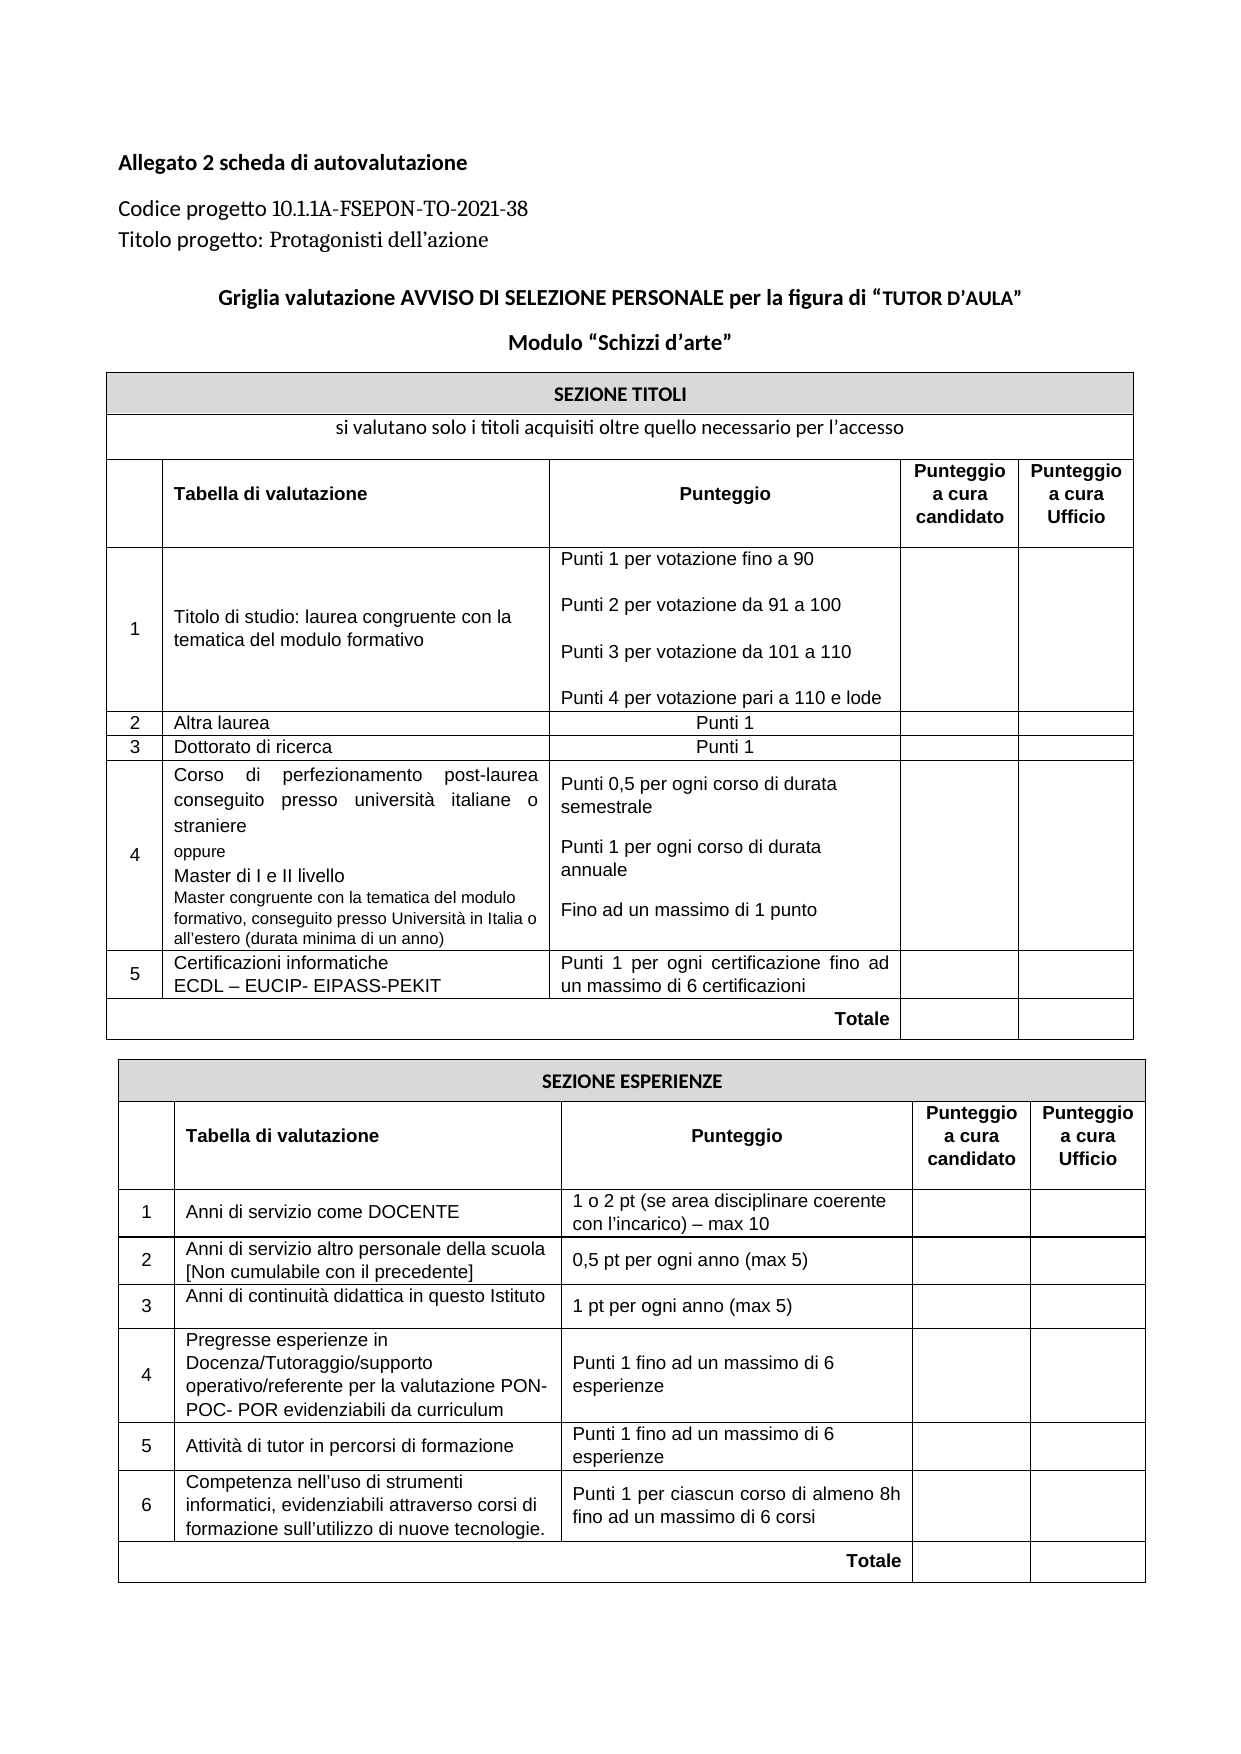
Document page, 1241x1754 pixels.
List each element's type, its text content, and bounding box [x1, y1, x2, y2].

table_cell Titolo di studio: laurea congruente con la tematica del modulo formativo [163, 548, 549, 711]
table_cell Pregresse esperienze in Docenza/Tutoraggio/supporto operativo/referente per la valutazione PON-POC- POR evidenziabili da curriculum [175, 1329, 561, 1422]
table_cell [1019, 712, 1133, 735]
table_cell Punti 1 [550, 736, 900, 760]
table_cell [1031, 1285, 1145, 1328]
table_cell Punti 1 fino ad un massimo di 6 esperienze [562, 1423, 912, 1470]
text Allegato 2 scheda di autovalutazione [118, 148, 1122, 176]
table_cell [119, 1102, 174, 1188]
table_cell Totale [107, 999, 900, 1039]
table_cell Punti 1 per ciascun corso di almeno 8h fino ad un massimo di 6 corsi [562, 1471, 912, 1541]
table_cell [913, 1542, 1030, 1582]
table_cell Altra laurea [163, 712, 549, 735]
table_cell Punti 1 per ogni certificazione fino ad un massimo di 6 certificazioni [550, 951, 900, 998]
table_cell [1031, 1423, 1145, 1470]
table_cell [901, 736, 1018, 760]
table_cell Competenza nell’uso di strumenti informatici, evidenziabili attraverso corsi di formazione sull’utilizzo di nuove tecnologie. [175, 1471, 561, 1541]
table_cell [913, 1238, 1030, 1284]
table_cell Punteggio a cura Ufficio [1019, 460, 1133, 547]
table_cell [913, 1190, 1030, 1236]
table_cell Tabella di valutazione [163, 460, 549, 547]
table_cell si valutano solo i titoli acquisiti oltre quello necessario per l’accesso [107, 415, 1133, 459]
table_cell 1 [107, 548, 162, 711]
table_cell [901, 999, 1018, 1039]
table_cell Punti 1 fino ad un massimo di 6 esperienze [562, 1329, 912, 1422]
table_cell [1019, 736, 1133, 760]
table_cell [913, 1285, 1030, 1328]
table_cell [1031, 1190, 1145, 1236]
table_cell 2 [119, 1238, 174, 1284]
table_cell [913, 1471, 1030, 1541]
table_cell [107, 460, 162, 547]
table_cell Punti 1 [550, 712, 900, 735]
table_cell 6 [119, 1471, 174, 1541]
table_cell [1031, 1542, 1145, 1582]
text Titolo progetto: Protagonisti dell’azione [118, 225, 1122, 253]
table_cell Dottorato di ricerca [163, 736, 549, 760]
table_cell [901, 712, 1018, 735]
table_cell 1 pt per ogni anno (max 5) [562, 1285, 912, 1328]
table_cell [1019, 951, 1133, 998]
table_cell Punti 0,5 per ogni corso di durata semestrale Punti 1 per ogni corso di durata annuale Fino ad un massimo di 1 punto [550, 761, 900, 950]
text Griglia valutazione AVVISO DI SELEZIONE PERSONALE per la figura di “TUTOR D’AULA” [118, 255, 1122, 311]
table_cell Anni di servizio altro personale della scuola [Non cumulabile con il precedente] [175, 1238, 561, 1284]
table_cell Corso di perfezionamento post-laurea conseguito presso università italiane o straniere oppure Master di I e II livello Master congruente con la tematica del modulo formativo, conseguito presso Università in Italia o all’estero (durata minima di un anno) [163, 761, 549, 950]
table_header SEZIONE TITOLI [107, 373, 1133, 413]
table_header SEZIONE ESPERIENZE [119, 1060, 1145, 1101]
table_cell Attività di tutor in percorsi di formazione [175, 1423, 561, 1470]
text Codice progetto 10.1.1A-FSEPON-TO-2021-38 [118, 194, 1122, 222]
table_cell Punteggio a cura candidato [913, 1102, 1030, 1188]
table_cell [1019, 999, 1133, 1039]
table_cell 0,5 pt per ogni anno (max 5) [562, 1238, 912, 1284]
table_cell Punteggio a cura candidato [901, 460, 1018, 547]
table_cell Totale [119, 1542, 912, 1582]
table_cell Certificazioni informatiche ECDL – EUCIP- EIPASS-PEKIT [163, 951, 549, 998]
table_cell Punteggio a cura Ufficio [1031, 1102, 1145, 1188]
table_cell 5 [107, 951, 162, 998]
table_cell Punti 1 per votazione fino a 90 Punti 2 per votazione da 91 a 100 Punti 3 per votazione da 101 a 110 Punti 4 per votazione pari a 110 e lode [550, 548, 900, 711]
table_cell 1 [119, 1190, 174, 1236]
table_cell [1031, 1329, 1145, 1422]
table_cell 1 o 2 pt (se area disciplinare coerente con l’incarico) – max 10 [562, 1190, 912, 1236]
table_cell 3 [107, 736, 162, 760]
table_cell Punteggio [550, 460, 900, 547]
table_cell 4 [107, 761, 162, 950]
table_cell Punteggio [562, 1102, 912, 1188]
table_cell [901, 548, 1018, 711]
table_cell [901, 951, 1018, 998]
table_cell Tabella di valutazione [175, 1102, 561, 1188]
table_cell [1031, 1471, 1145, 1541]
table_cell [1019, 761, 1133, 950]
table_cell [913, 1329, 1030, 1422]
text Modulo “Schizzi d’arte” [118, 328, 1122, 356]
table_cell [901, 761, 1018, 950]
table_cell Anni di continuità didattica in questo Istituto [175, 1285, 561, 1328]
table_cell 4 [119, 1329, 174, 1422]
table_cell [1019, 548, 1133, 711]
table_cell 2 [107, 712, 162, 735]
table_cell 3 [119, 1285, 174, 1328]
table_cell [913, 1423, 1030, 1470]
table_cell 5 [119, 1423, 174, 1470]
table_cell [1031, 1238, 1145, 1284]
table_cell Anni di servizio come DOCENTE [175, 1190, 561, 1236]
